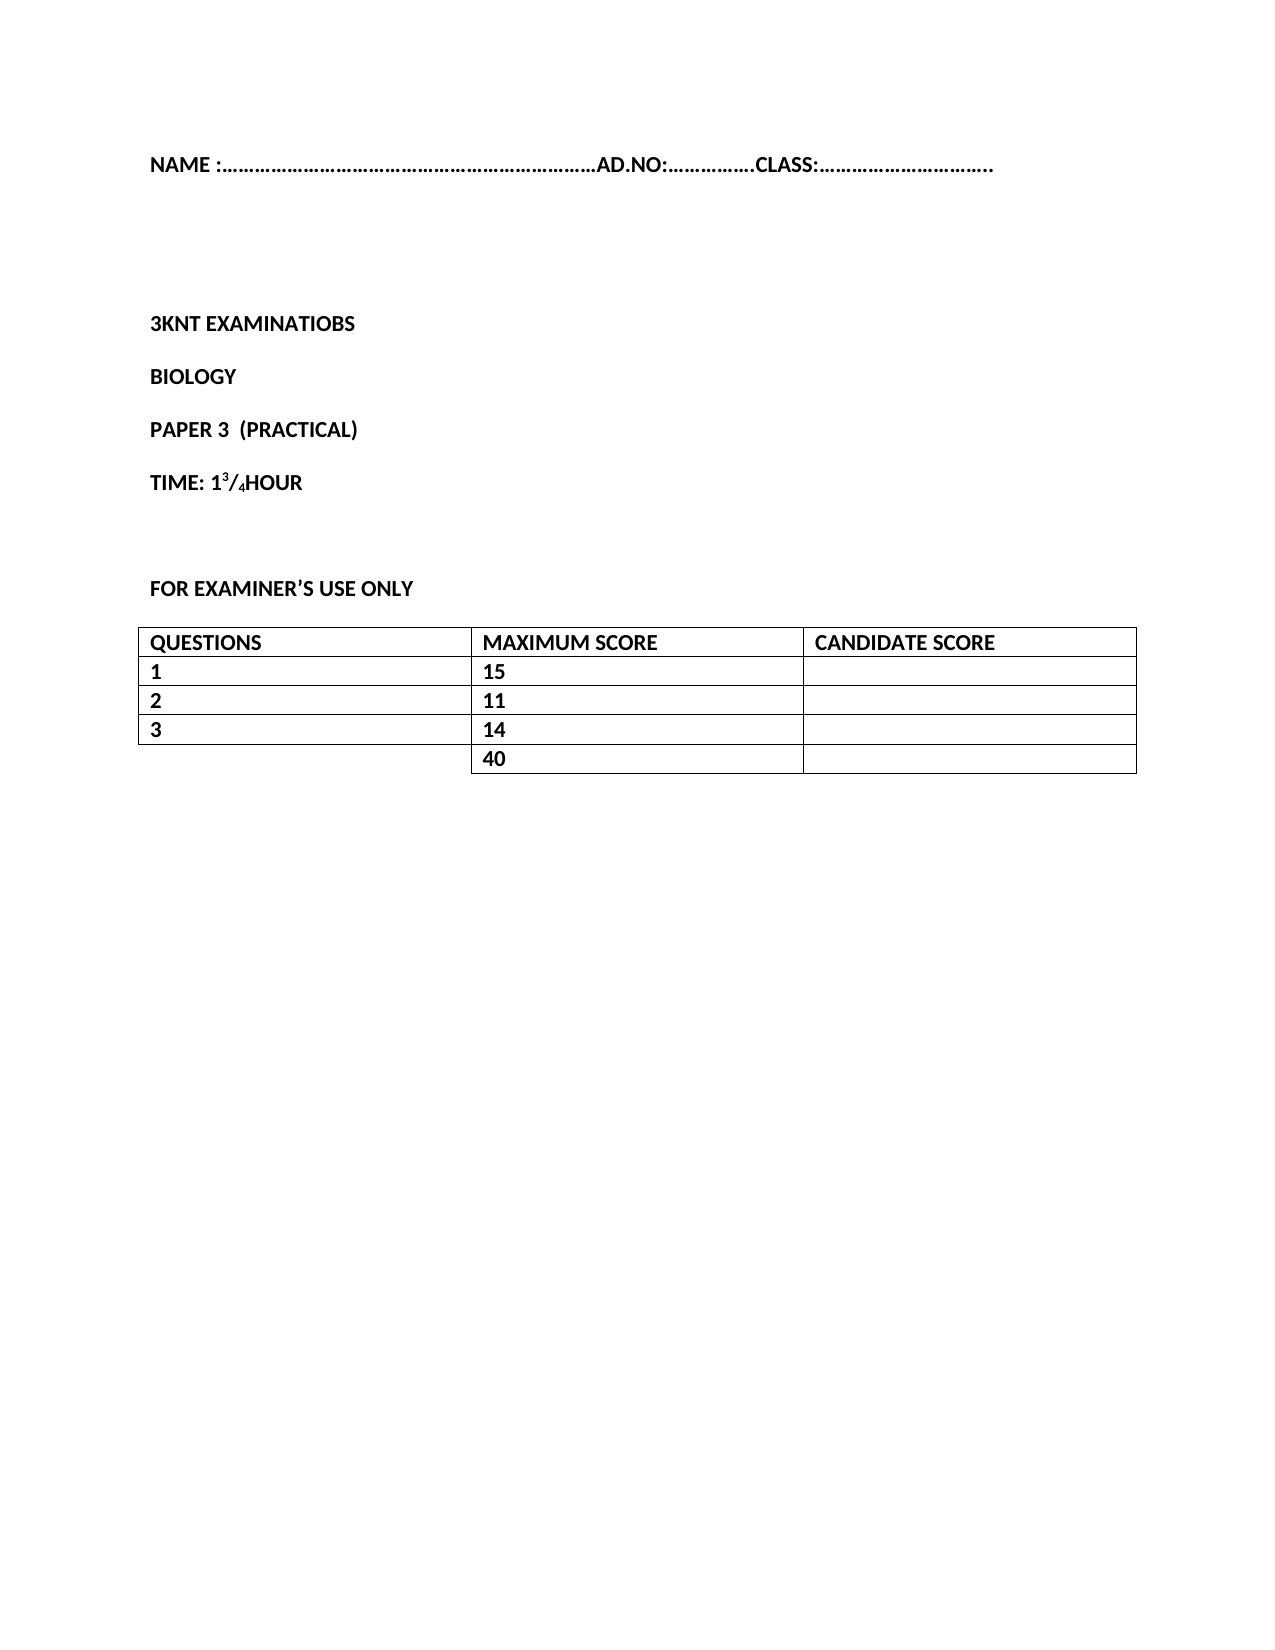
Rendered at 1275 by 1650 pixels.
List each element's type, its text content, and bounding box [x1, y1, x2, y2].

table_cell [804, 745, 1136, 772]
text FOR EXAMINER’S USE ONLY [150, 574, 1125, 602]
table_header CANDIDATE SCORE [804, 628, 1136, 656]
table_cell 40 [472, 745, 803, 772]
table_cell [804, 657, 1136, 685]
table_cell 1 [139, 657, 471, 685]
table_cell [804, 686, 1136, 714]
table_cell 14 [472, 715, 803, 743]
text BIOLOGY [150, 362, 1125, 390]
table_cell 15 [472, 657, 803, 685]
table_cell [804, 715, 1136, 743]
text 3KNT EXAMINATIOBS [150, 309, 1125, 337]
table_cell 11 [472, 686, 803, 714]
text TIME: 13/4HOUR [150, 468, 1125, 496]
table_cell 3 [139, 715, 471, 743]
table_cell 2 [139, 686, 471, 714]
table_header MAXIMUM SCORE [472, 628, 803, 656]
text PAPER 3 (PRACTICAL) [150, 415, 1125, 443]
text NAME :……………………………………………………………AD.NO:…………….CLASS:………………………….. [150, 150, 1125, 178]
table_header QUESTIONS [139, 628, 471, 656]
